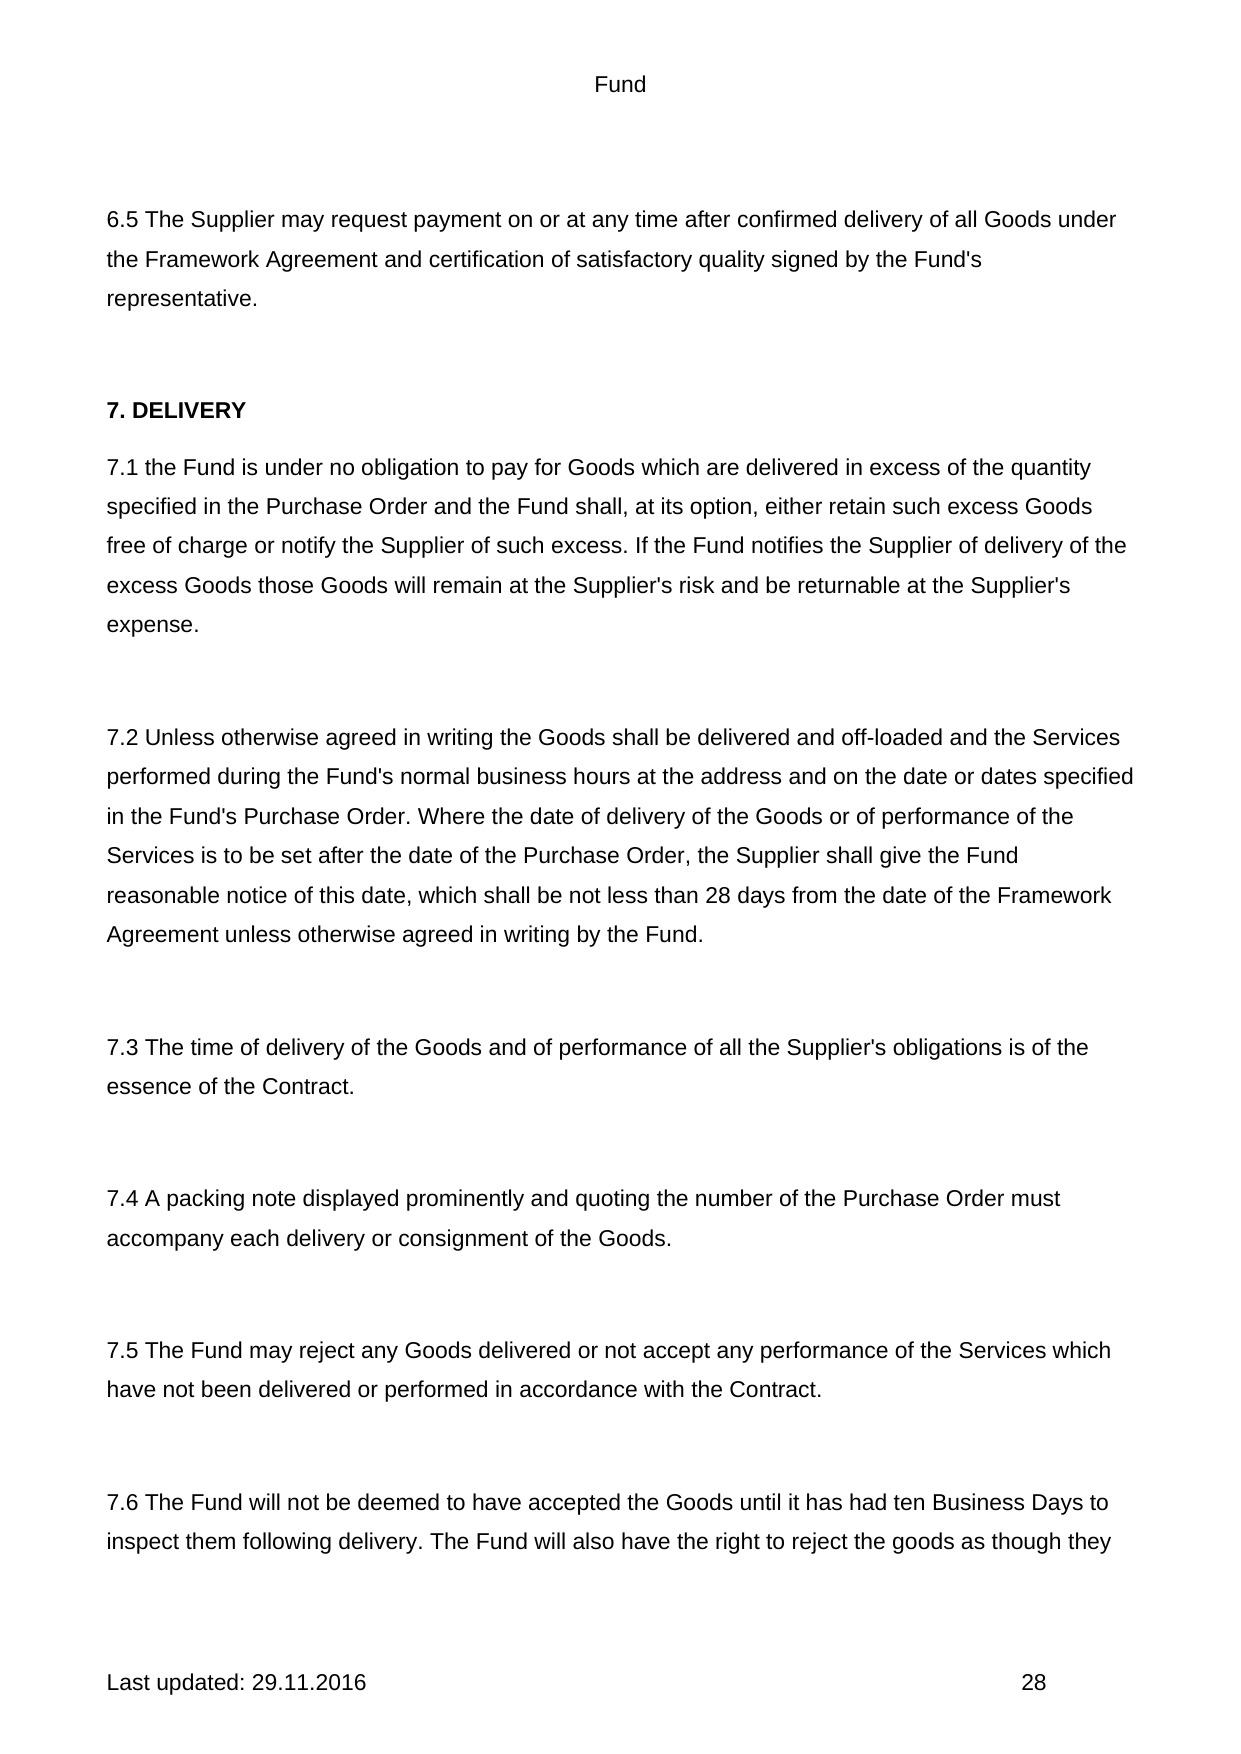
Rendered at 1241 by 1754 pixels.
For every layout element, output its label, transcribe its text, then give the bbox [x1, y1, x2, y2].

text 7.5 The Fund may reject any Goods delivered or not accept any performance of the Services which have not been delivered or performed in accordance with the Contract. [106, 1337, 1134, 1403]
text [106, 1489, 1134, 1554]
text 7.2 Unless otherwise agreed in writing the Goods shall be delivered and off-loaded and the Services performed during the Fund's normal business hours at the address and on the date or dates specified in the Fund's Purchase Order. Where the date of delivery of the Goods or of performance of the Services is to be set after the date of the Purchase Order, the Supplier shall give the Fund reasonable notice of this date, which shall be not less than 28 days from the date of the Framework Agreement unless otherwise agreed in writing by the Fund. [106, 724, 1134, 947]
text 6.5 The Supplier may request payment on or at any time after confirmed delivery of all Goods under the Framework Agreement and certification of satisfactory quality signed by the Fund's representative. [106, 206, 1134, 311]
text 7.4 A packing note displayed prominently and quoting the number of the Purchase Order must accompany each delivery or consignment of the Goods. [106, 1185, 1134, 1251]
text 7. DELIVERY [106, 397, 1134, 424]
text 7.1 the Fund is under no obligation to pay for Goods which are delivered in excess of the quantity specified in the Purchase Order and the Fund shall, at its option, either retain such excess Goods free of charge or notify the Supplier of such excess. If the Fund notifies the Supplier of delivery of the excess Goods those Goods will remain at the Supplier's risk and be returnable at the Supplier's expense. [106, 453, 1134, 638]
text 7.3 The time of delivery of the Goods and of performance of all the Supplier's obligations is of the essence of the Contract. [106, 1033, 1134, 1099]
